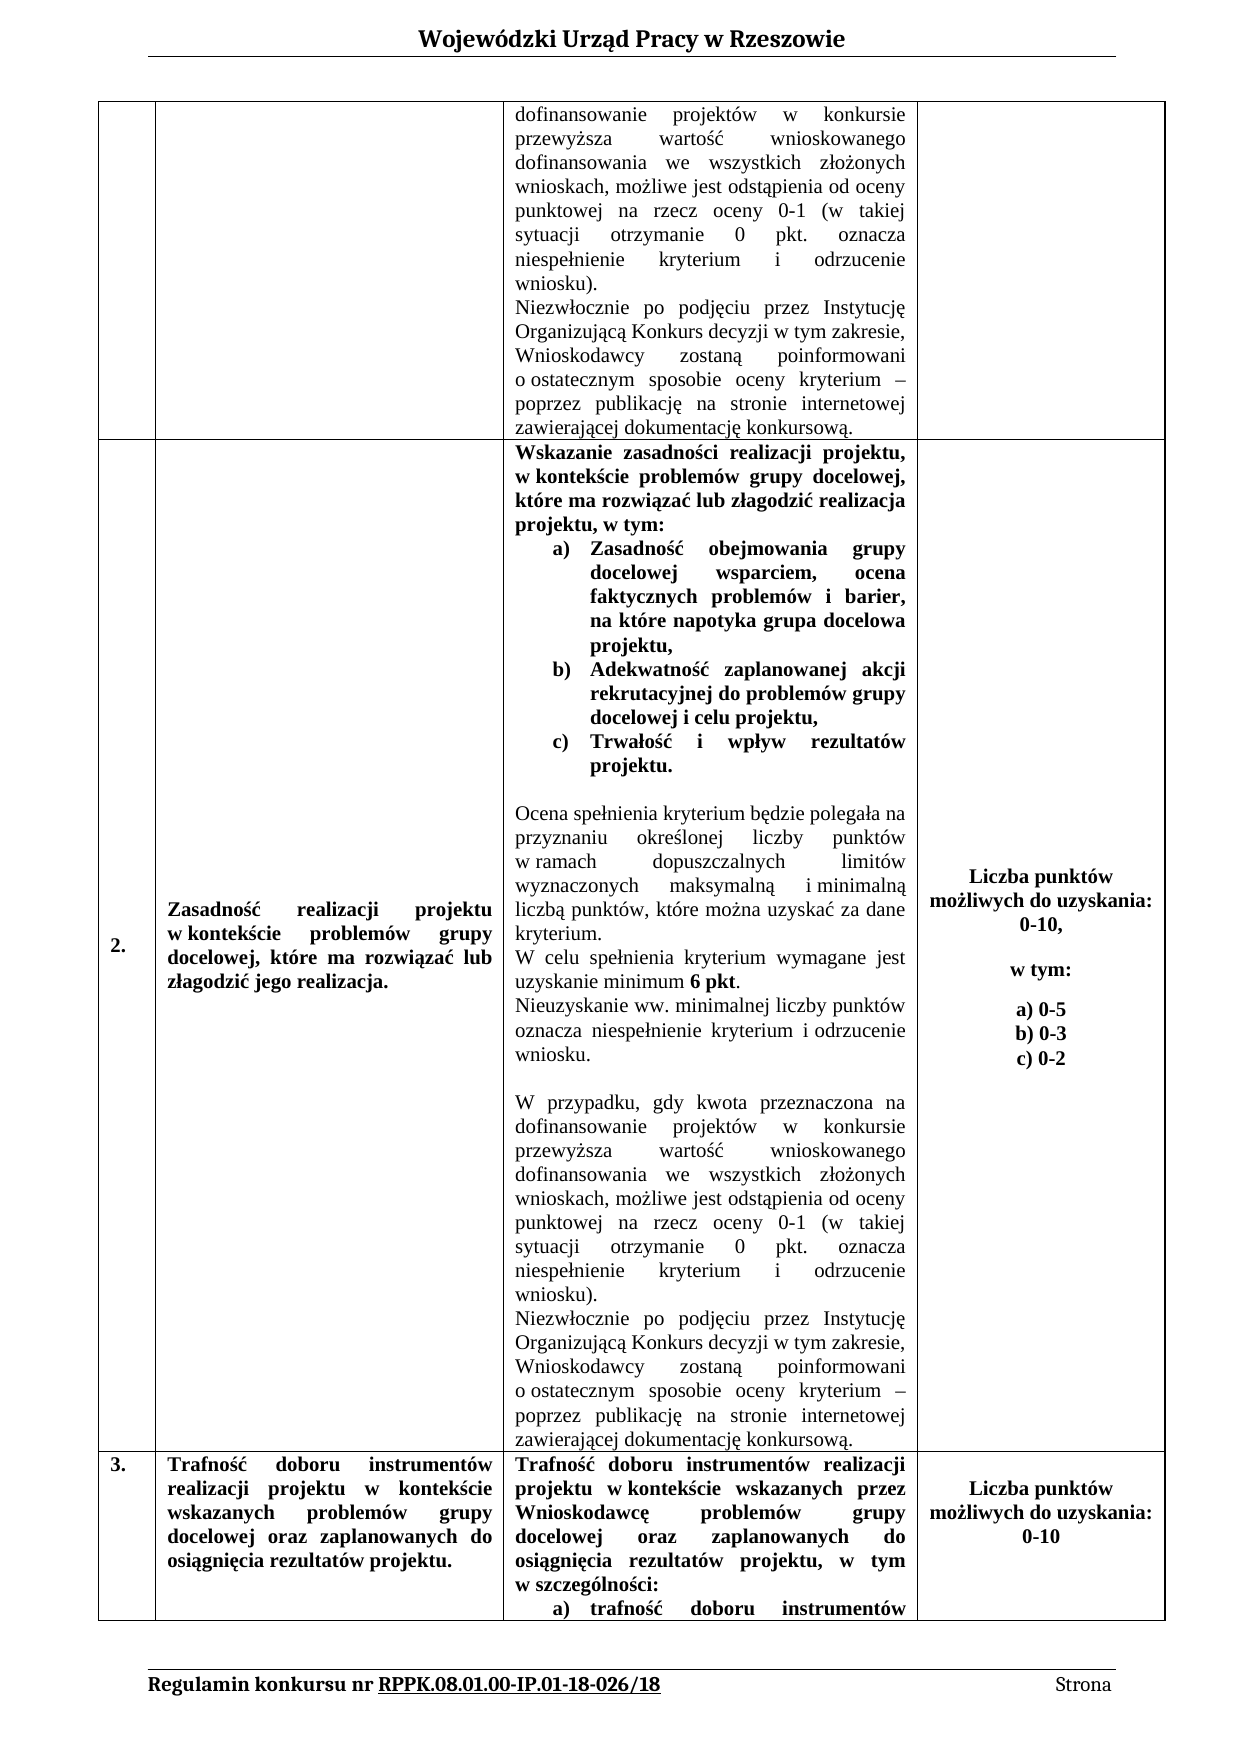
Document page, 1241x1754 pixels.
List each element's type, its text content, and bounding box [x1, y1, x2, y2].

table_cell Liczba punktów możliwych do uzyskania: 0-10, w tym: a) 0-5 b) 0-3 c) 0-2 [918, 440, 1164, 1451]
table_cell Wskazanie zasadności realizacji projektu, w kontekście problemów grupy docelowej, które ma rozwiązać lub złagodzić realizacja projektu, w tym: Zasadność obejmowania grupy docelowej wsparciem, ocena faktycznych problemów i barier, na które napotyka grupa docelowa projektu, Adekwatność zaplanowanej akcji rekrutacyjnej do problemów grupy docelowej i celu projektu, Trwałość i wpływ rezultatów projektu. Ocena spełnienia kryterium będzie polegała na przyznaniu określonej liczby punktów w ramach dopuszczalnych limitów wyznaczonych maksymalną i minimalną liczbą punktów, które można uzyskać za dane kryterium. W celu spełnienia kryterium wymagane jest uzyskanie minimum 6 pkt. Nieuzyskanie ww. minimalnej liczby punktów oznacza niespełnienie kryterium i odrzucenie wniosku. W przypadku, gdy kwota przeznaczona na dofinansowanie projektów w konkursie przewyższa wartość wnioskowanego dofinansowania we wszystkich złożonych wnioskach, możliwe jest odstąpienia od oceny punktowej na rzecz oceny 0-1 (w takiej sytuacji otrzymanie 0 pkt. oznacza niespełnienie kryterium i odrzucenie wniosku). Niezwłocznie po podjęciu przez Instytucję Organizującą Konkurs decyzji w tym zakresie, Wnioskodawcy zostaną poinformowani o ostatecznym sposobie oceny kryterium – poprzez publikację na stronie internetowej zawierającej dokumentację konkursową. [504, 440, 917, 1451]
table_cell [504, 1452, 917, 1620]
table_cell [918, 1452, 1164, 1620]
table_cell 2. [99, 440, 155, 1451]
table_cell 3. [99, 1452, 155, 1620]
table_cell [156, 102, 503, 439]
table_cell 1. [99, 102, 155, 439]
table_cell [156, 1452, 503, 1620]
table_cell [504, 102, 917, 439]
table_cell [918, 102, 1164, 439]
table_cell Zasadność realizacji projektu w kontekście problemów grupy docelowej, które ma rozwiązać lub złagodzić jego realizacja. [156, 440, 503, 1451]
